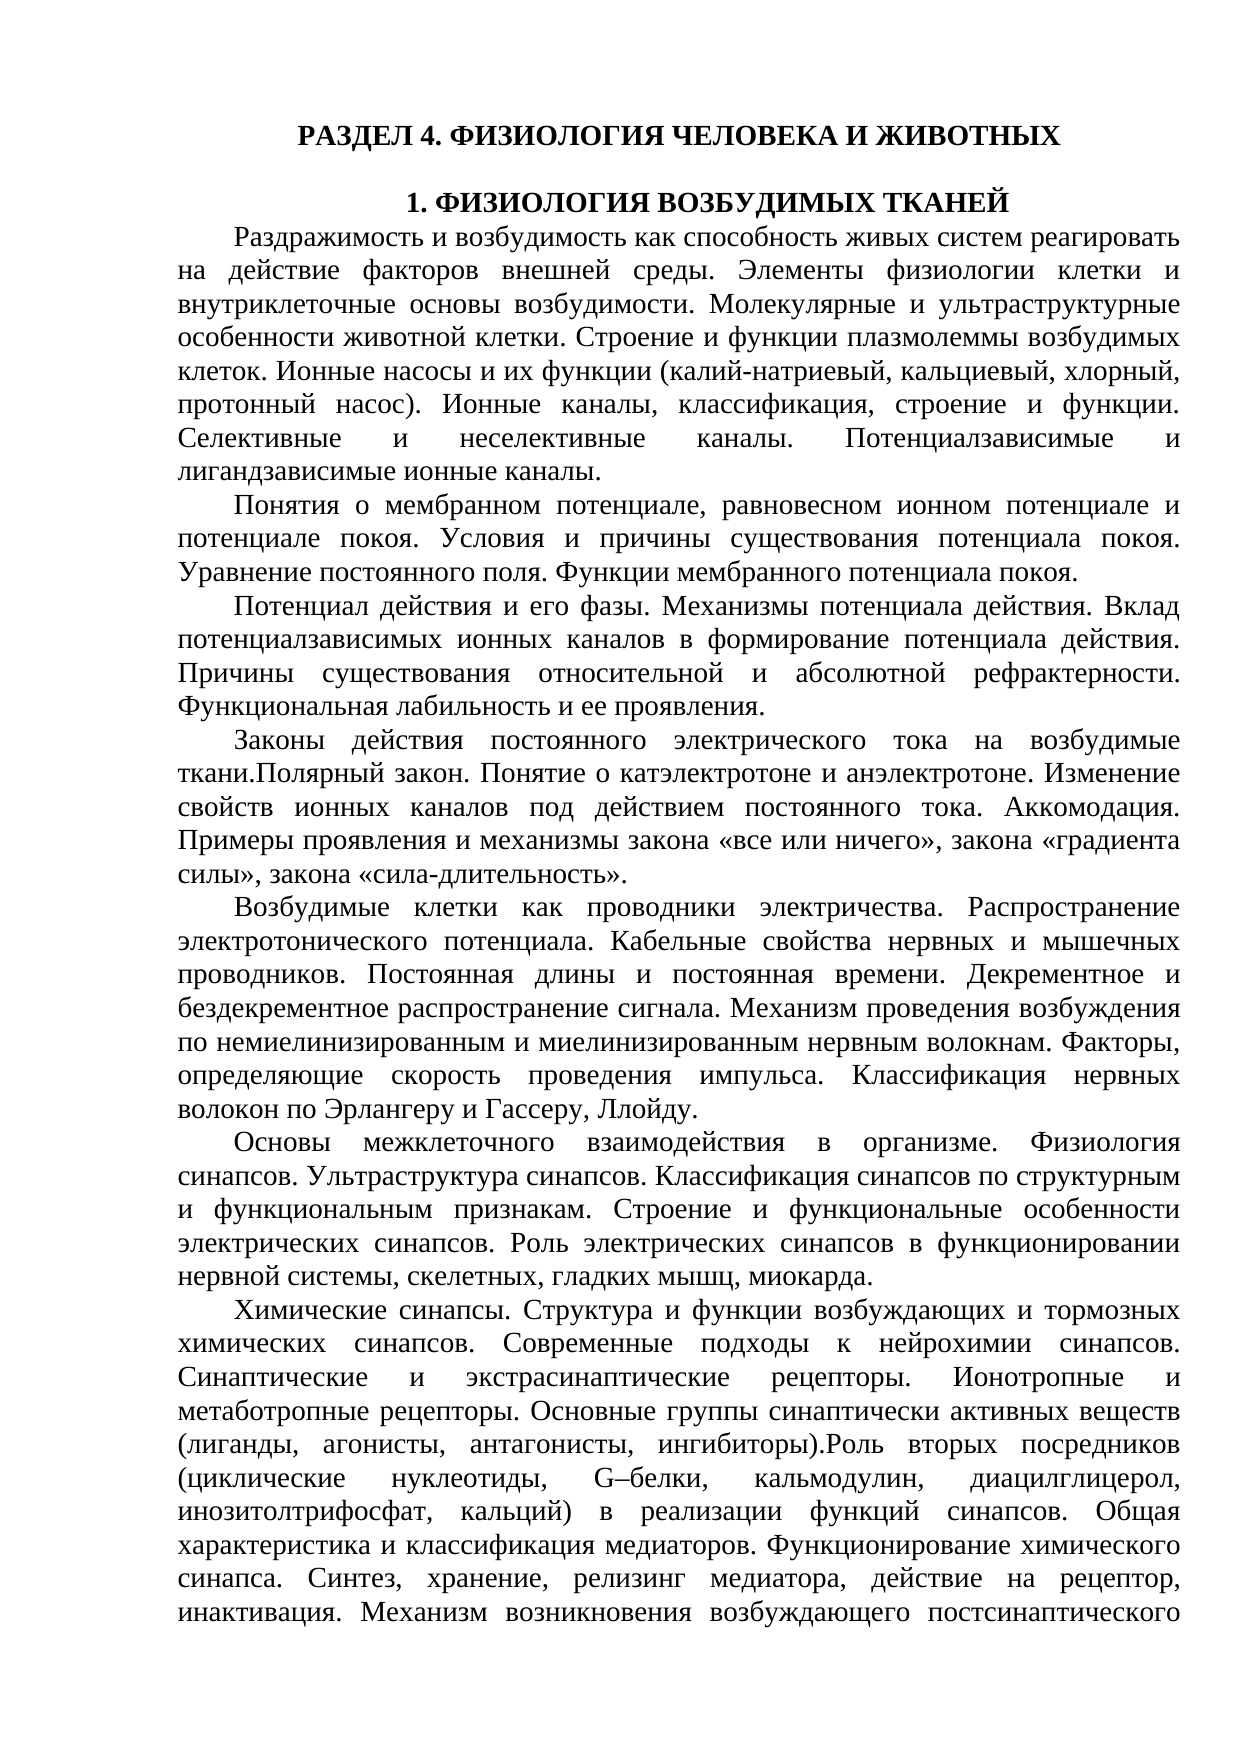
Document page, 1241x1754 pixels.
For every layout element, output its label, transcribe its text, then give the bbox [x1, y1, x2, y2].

text Законы действия постоянного электрического тока на возбудимые ткани.Полярный закон. Понятие о катэлектротоне и анэлектротоне. Изменение свойств ионных каналов под действием постоянного тока. Аккомодация. Примеры проявления и механизмы закона «все или ничего», закона «градиента силы», закона «сила-длительность». [177, 722, 1181, 889]
text РАЗДЕЛ 4. Физиология человека и животных [177, 118, 1181, 152]
subtitle 1. ФИЗИОЛОГИЯ ВОЗБУДИМЫХ ТКАНЕЙ [177, 185, 1181, 219]
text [177, 1292, 1181, 1627]
text Потенциал действия и его фазы. Механизмы потенциала действия. Вклад потенциалзависимых ионных каналов в формирование потенциала действия. Причины существования относительной и абсолютной рефрактерности. Функциональная лабильность и ее проявления. [177, 588, 1181, 722]
text Основы межклеточного взаимодействия в организме. Физиология синапсов. Ультраструктура синапсов. Классификация синапсов по структурным и функциональным признакам. Строение и функциональные особенности электрических синапсов. Роль электрических синапсов в функционировании нервной системы, скелетных, гладких мышц, миокарда. [177, 1124, 1181, 1292]
text Раздражимость и возбудимость как способность живых систем реагировать на действие факторов внешней среды. Элементы физиологии клетки и внутриклеточные основы возбудимости. Молекулярные и ультраструктурные особенности животной клетки. Строение и функции плазмолеммы возбудимых клеток. Ионные насосы и их функции (калий-натриевый, кальциевый, хлорный, протонный насос). Ионные каналы, классификация, строение и функции. Селективные и неселективные каналы. Потенциалзависимые и лигандзависимые ионные каналы. [177, 219, 1181, 487]
text Возбудимые клетки как проводники электричества. Распространение электротонического потенциала. Кабельные свойства нервных и мышечных проводников. Постоянная длины и постоянная времени. Декрементное и бездекрементное распространение сигнала. Механизм проведения возбуждения по немиелинизированным и миелинизированным нервным волокнам. Факторы, определяющие скорость проведения импульса. Классификация нервных волокон по Эрлангеру и Гассеру, Ллойду. [177, 889, 1181, 1124]
text Понятия о мембранном потенциале, равновесном ионном потенциале и потенциале покоя. Условия и причины существования потенциала покоя. Уравнение постоянного поля. Функции мембранного потенциала покоя. [177, 487, 1181, 588]
